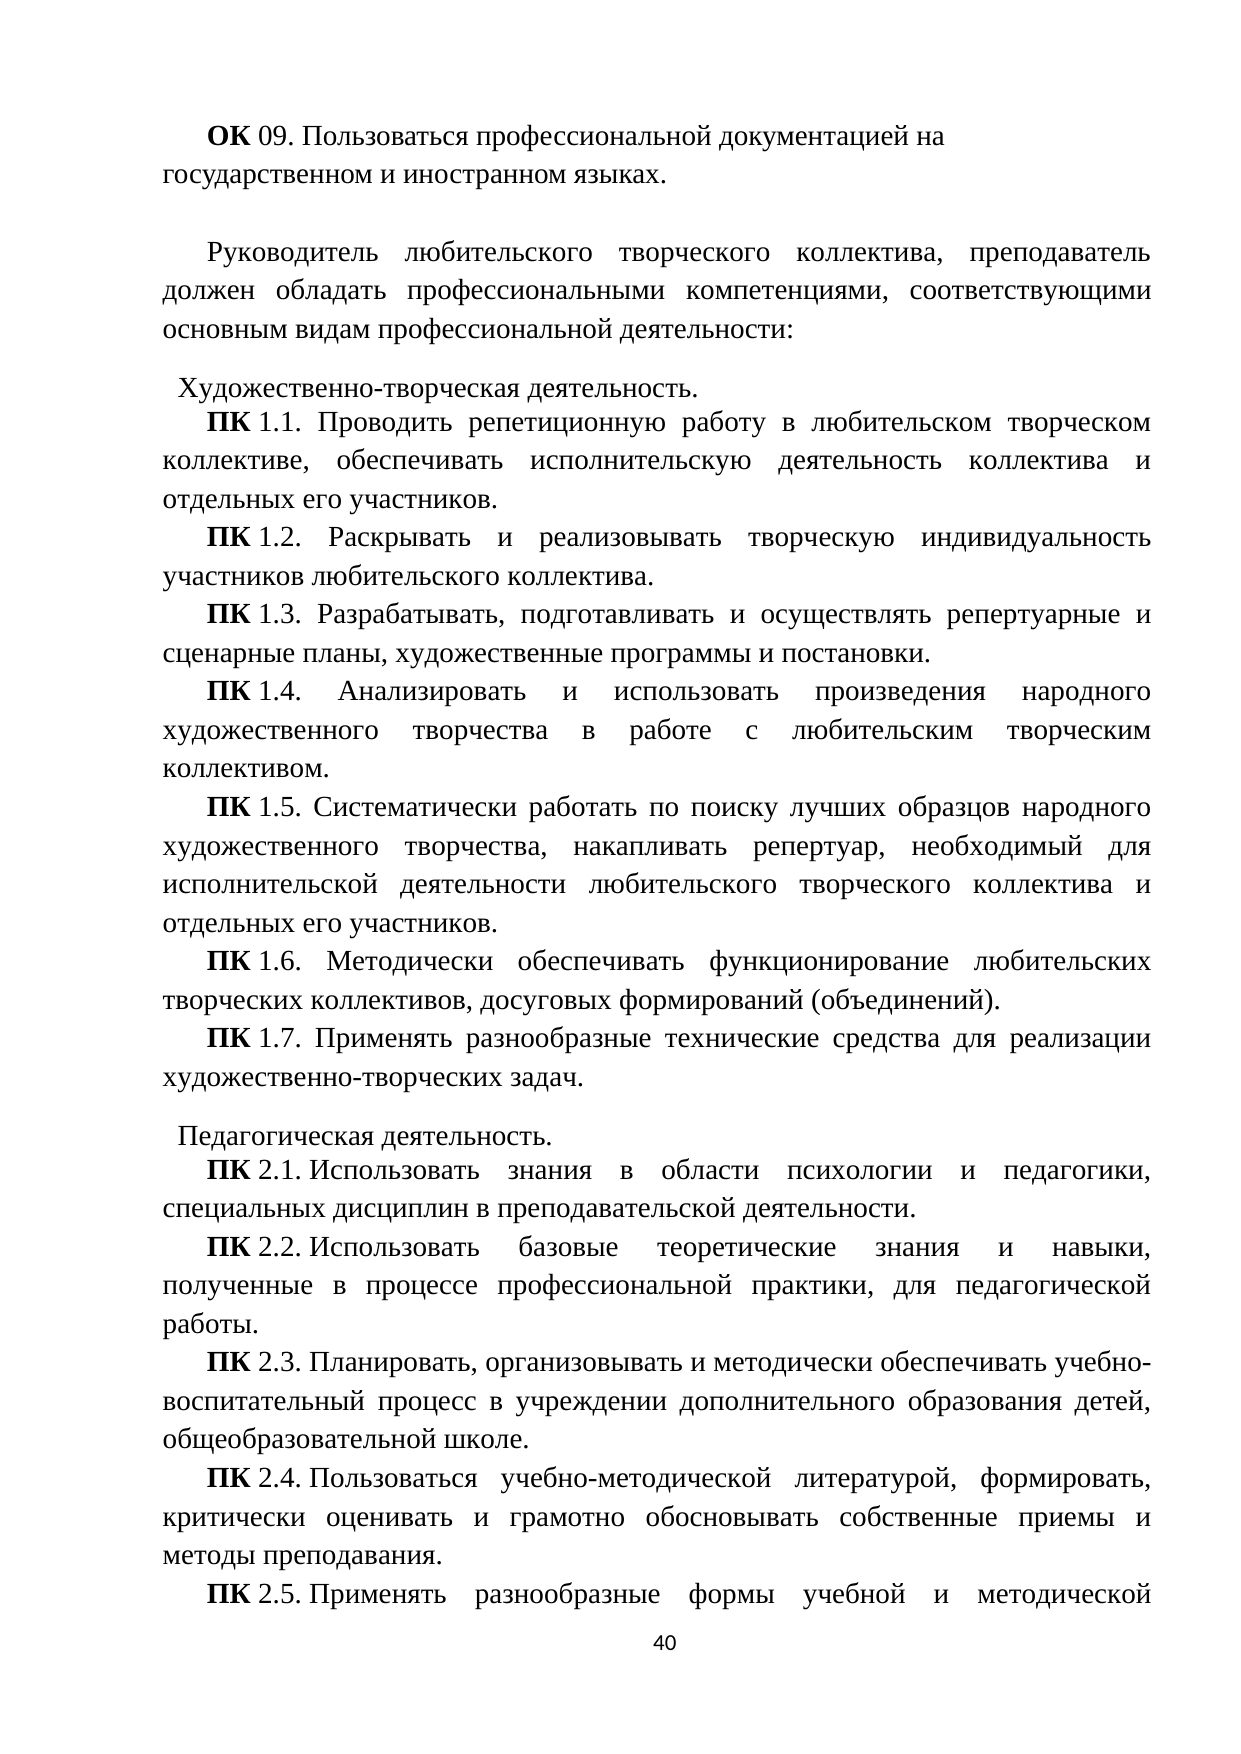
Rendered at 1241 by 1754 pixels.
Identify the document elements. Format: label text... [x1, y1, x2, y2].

list ПК 2.3. Планировать, организовывать и методически обеспечивать учебно-воспитательный процесс в учреждении дополнительного образования детей, общеобразовательной школе. [162, 1344, 1152, 1455]
list ПК 1.7. Применять разнообразные технические средства для реализации художественно-творческих задач. [162, 1020, 1152, 1092]
list ПК 1.1. Проводить репетиционную работу в любительском творческом коллективе, обеспечивать исполнительскую деятельность коллектива и отдельных его участников. [162, 404, 1152, 514]
list ОК 09. Пользоваться профессиональной документацией на государственном и иностранном языках. [162, 118, 1152, 190]
list Руководитель любительского творческого коллектива, преподаватель должен обладать профессиональными компетенциями, соответствующими основным видам профессиональной деятельности: [162, 234, 1152, 344]
list ПК 2.1. Использовать знания в области психологии и педагогики, специальных дисциплин в преподавательской деятельности. [162, 1152, 1152, 1224]
list ПК 1.3. Разрабатывать, подготавливать и осуществлять репертуарные и сценарные планы, художественные программы и постановки. [162, 596, 1152, 668]
list ПК 2.4. Пользоваться учебно-методической литературой, формировать, критически оценивать и грамотно обосновывать собственные приемы и методы преподавания. [162, 1460, 1152, 1571]
text Художественно-творческая деятельность. [177, 370, 1152, 404]
list ПК 1.4. Анализировать и использовать произведения народного художественного творчества в работе с любительским творческим коллективом. [162, 673, 1152, 784]
list ПК 1.6. Методически обеспечивать функционирование любительских творческих коллективов, досуговых формирований (объединений). [162, 943, 1152, 1015]
list ПК 2.2. Использовать базовые теоретические знания и навыки, полученные в процессе профессиональной практики, для педагогической работы. [162, 1229, 1152, 1339]
list ПК 1.2. Раскрывать и реализовывать творческую индивидуальность участников любительского коллектива. [162, 519, 1152, 591]
text Педагогическая деятельность. [177, 1118, 1152, 1152]
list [162, 1576, 1152, 1609]
list ПК 1.5. Систематически работать по поиску лучших образцов народного художественного творчества, накапливать репертуар, необходимый для исполнительской деятельности любительского творческого коллектива и отдельных его участников. [162, 789, 1152, 938]
